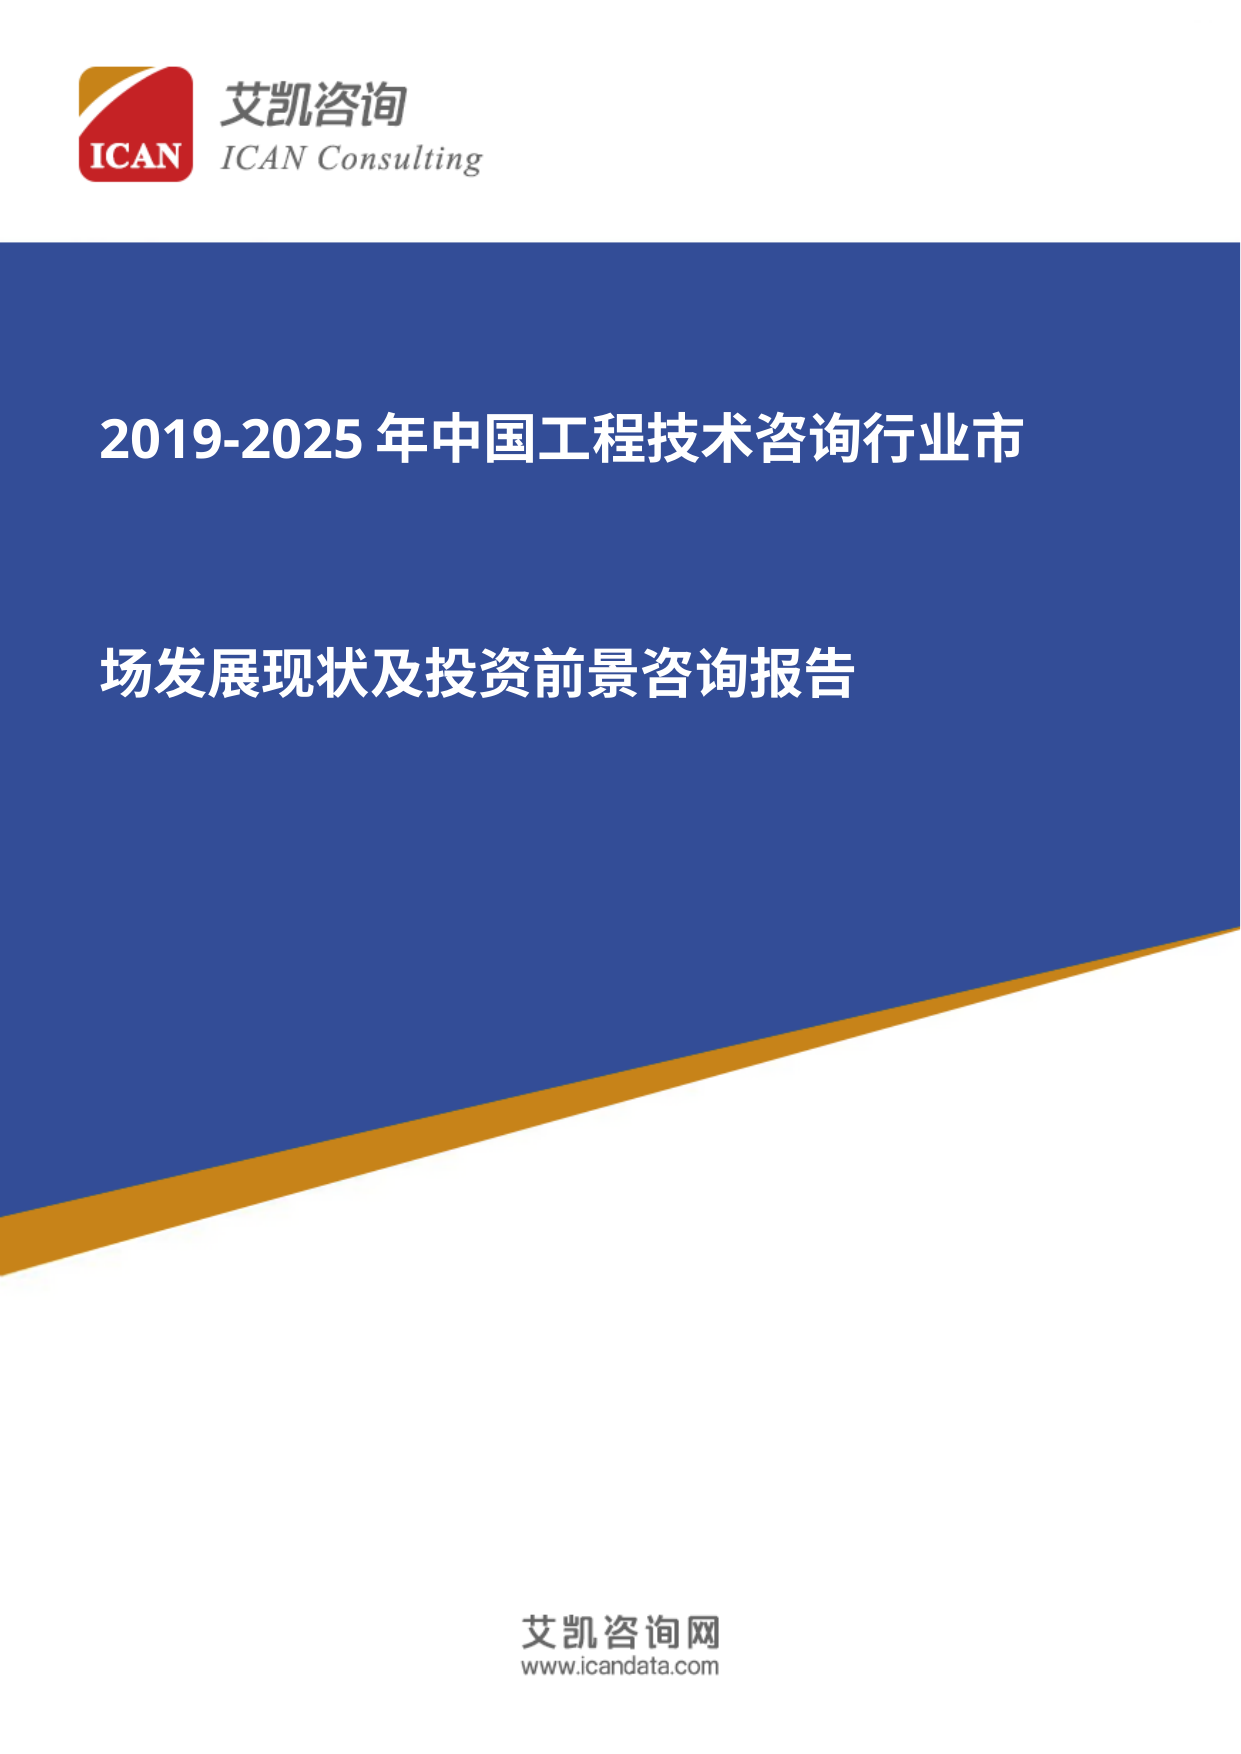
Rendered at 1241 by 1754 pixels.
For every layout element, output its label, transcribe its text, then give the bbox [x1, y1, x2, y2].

subtitle 2019-2025年中国工程技术咨询行业市场发展现状及投资前景咨询报告 [99, 386, 1053, 718]
picture [0, 5, 1241, 1754]
